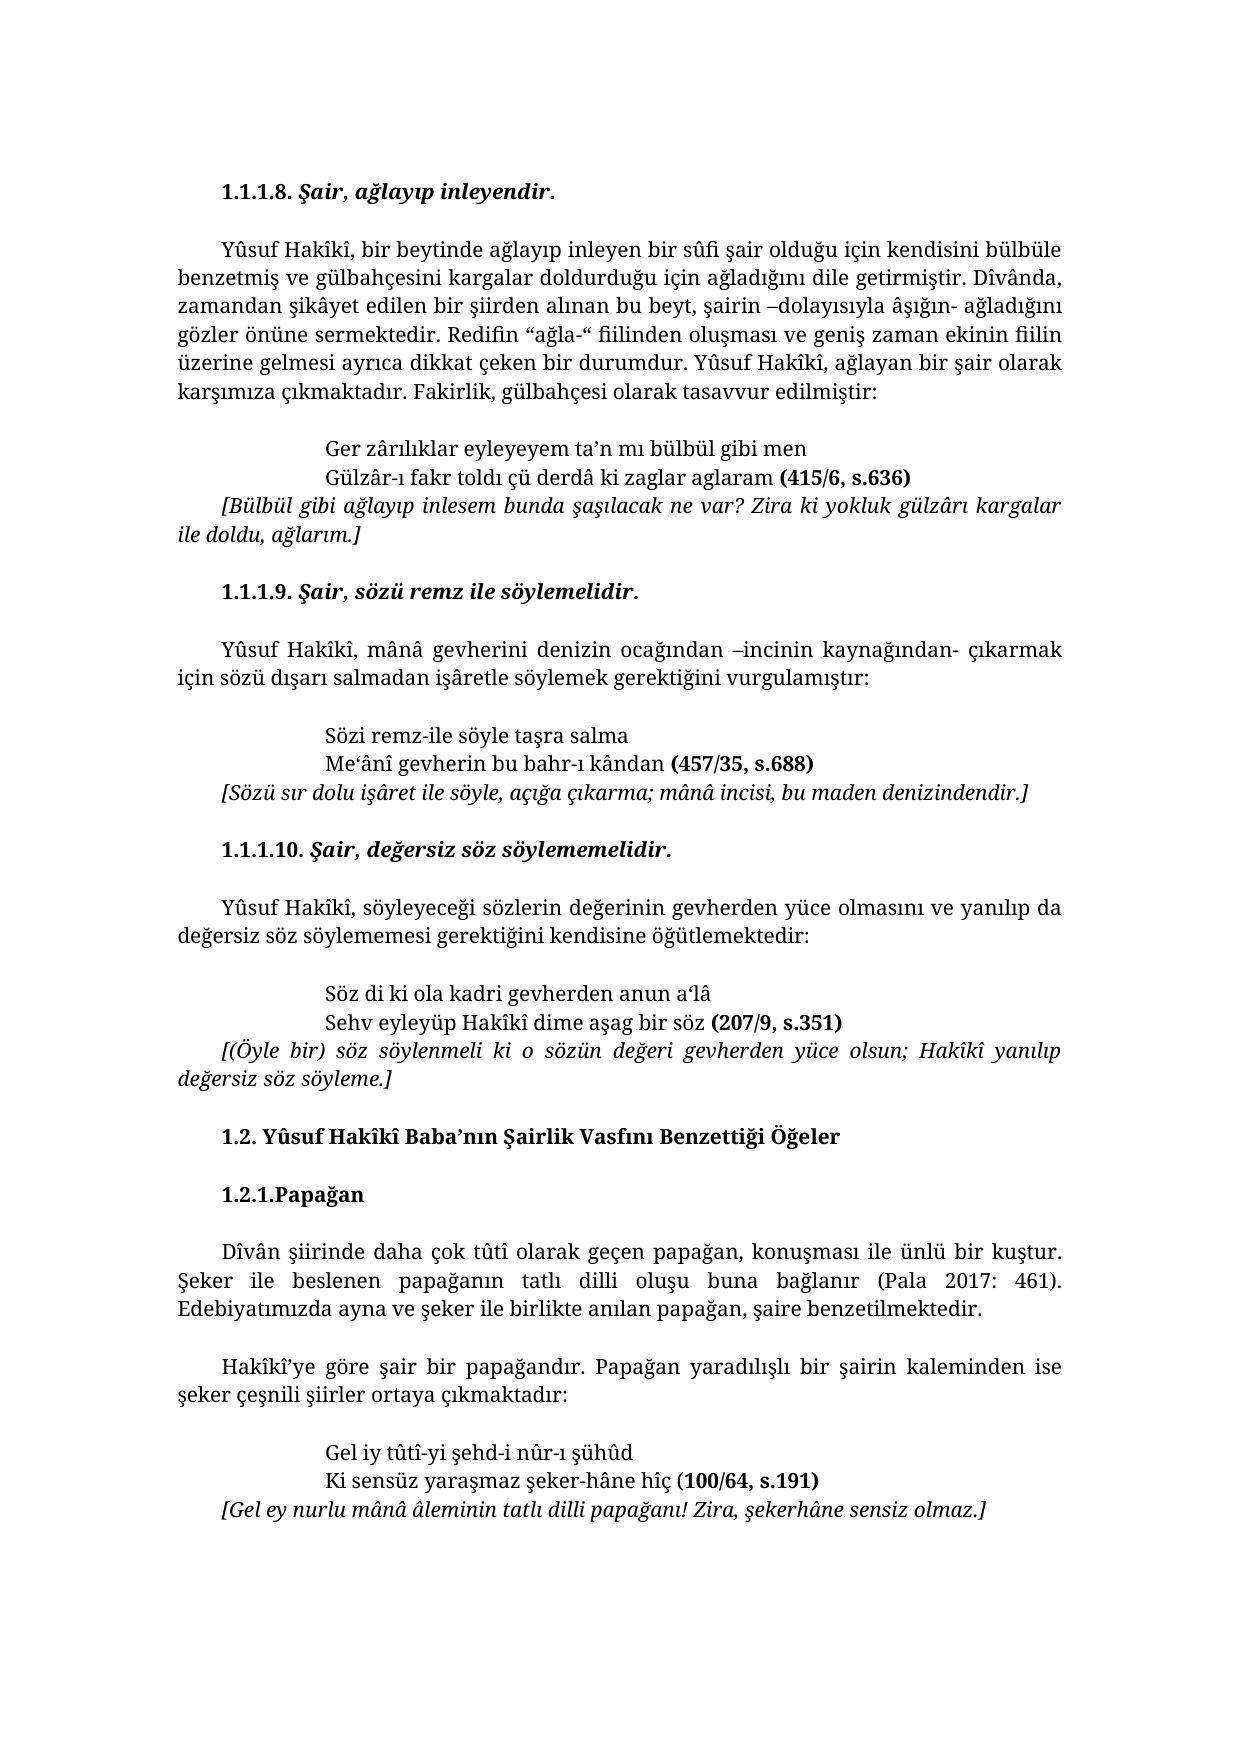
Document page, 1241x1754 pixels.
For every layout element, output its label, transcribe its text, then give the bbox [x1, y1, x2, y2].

text 1.1.1.9. Şair, sözü remz ile söylemelidir. [177, 577, 1063, 606]
text Sözi remz-ile söyle taşra salma [251, 721, 1063, 749]
text Söz di ki ola kadri gevherden anun a‘lâ [251, 979, 1063, 1008]
text 1.1.1.8. Şair, ağlayıp inleyendir. [177, 177, 1063, 206]
text Ki sensüz yaraşmaz şeker-hâne hîç (100/64, s.191) [251, 1466, 1063, 1495]
text 1.2. Yûsuf Hakîkî Baba’nın Şairlik Vasfını Benzettiği Öğeler [177, 1122, 1063, 1151]
text [Bülbül gibi ağlayıp inlesem bunda şaşılacak ne var? Zira ki yokluk gülzârı kargalar ile doldu, ağlarım.] [177, 491, 1063, 548]
text 1.1.1.10. Şair, değersiz söz söylememelidir. [177, 836, 1063, 864]
text Gülzâr-ı fakr toldı çü derdâ ki zaglar aglaram (415/6, s.636) [251, 463, 1063, 491]
text Yûsuf Hakîkî, mânâ gevherini denizin ocağından –incinin kaynağından- çıkarmak için sözü dışarı salmadan işâretle söylemek gerektiğini vurgulamıştır: [177, 635, 1063, 692]
text Yûsuf Hakîkî, bir beytinde ağlayıp inleyen bir sûfi şair olduğu için kendisini bülbüle benzetmiş ve gülbahçesini kargalar doldurduğu için ağladığını dile getirmiştir. Dîvânda, zamandan şikâyet edilen bir şiirden alınan bu beyt, şairin –dolayısıyla âşığın- ağladığını gözler önüne sermektedir. Redifin “ağla-“ fiilinden oluşması ve geniş zaman ekinin fiilin üzerine gelmesi ayrıca dikkat çeken bir durumdur. Yûsuf Hakîkî, ağlayan bir şair olarak karşımıza çıkmaktadır. Fakirlik, gülbahçesi olarak tasavvur edilmiştir: [177, 235, 1063, 405]
text Dîvân şiirinde daha çok tûtî olarak geçen papağan, konuşması ile ünlü bir kuştur. Şeker ile beslenen papağanın tatlı dilli oluşu buna bağlanır (Pala 2017: 461). Edebiyatımızda ayna ve şeker ile birlikte anılan papağan, şaire benzetilmektedir. [177, 1237, 1063, 1323]
text Ger zârılıklar eyleyeyem ta’n mı bülbül gibi men [251, 434, 1063, 463]
text [(Öyle bir) söz söylenmeli ki o sözün değeri gevherden yüce olsun; Hakîkî yanılıp değersiz söz söyleme.] [177, 1036, 1063, 1093]
text Sehv eyleyüp Hakîkî dime aşag bir söz (207/9, s.351) [251, 1008, 1063, 1036]
text Me‘ânî gevherin bu bahr-ı kândan (457/35, s.688) [251, 749, 1063, 778]
text [Sözü sır dolu işâret ile söyle, açığa çıkarma; mânâ incisi, bu maden denizindendir.] [177, 778, 1063, 806]
text Gel iy tûtî-yi şehd-i nûr-ı şühûd [251, 1438, 1063, 1466]
text Yûsuf Hakîkî, söyleyeceği sözlerin değerinin gevherden yüce olmasını ve yanılıp da değersiz söz söylememesi gerektiğini kendisine öğütlemektedir: [177, 893, 1063, 950]
text 1.2.1.Papağan [177, 1180, 1063, 1208]
text Hakîkî’ye göre şair bir papağandır. Papağan yaradılışlı bir şairin kaleminden ise şeker çeşnili şiirler ortaya çıkmaktadır: [177, 1352, 1063, 1409]
text [Gel ey nurlu mânâ âleminin tatlı dilli papağanı! Zira, şekerhâne sensiz olmaz.] [177, 1495, 1063, 1523]
